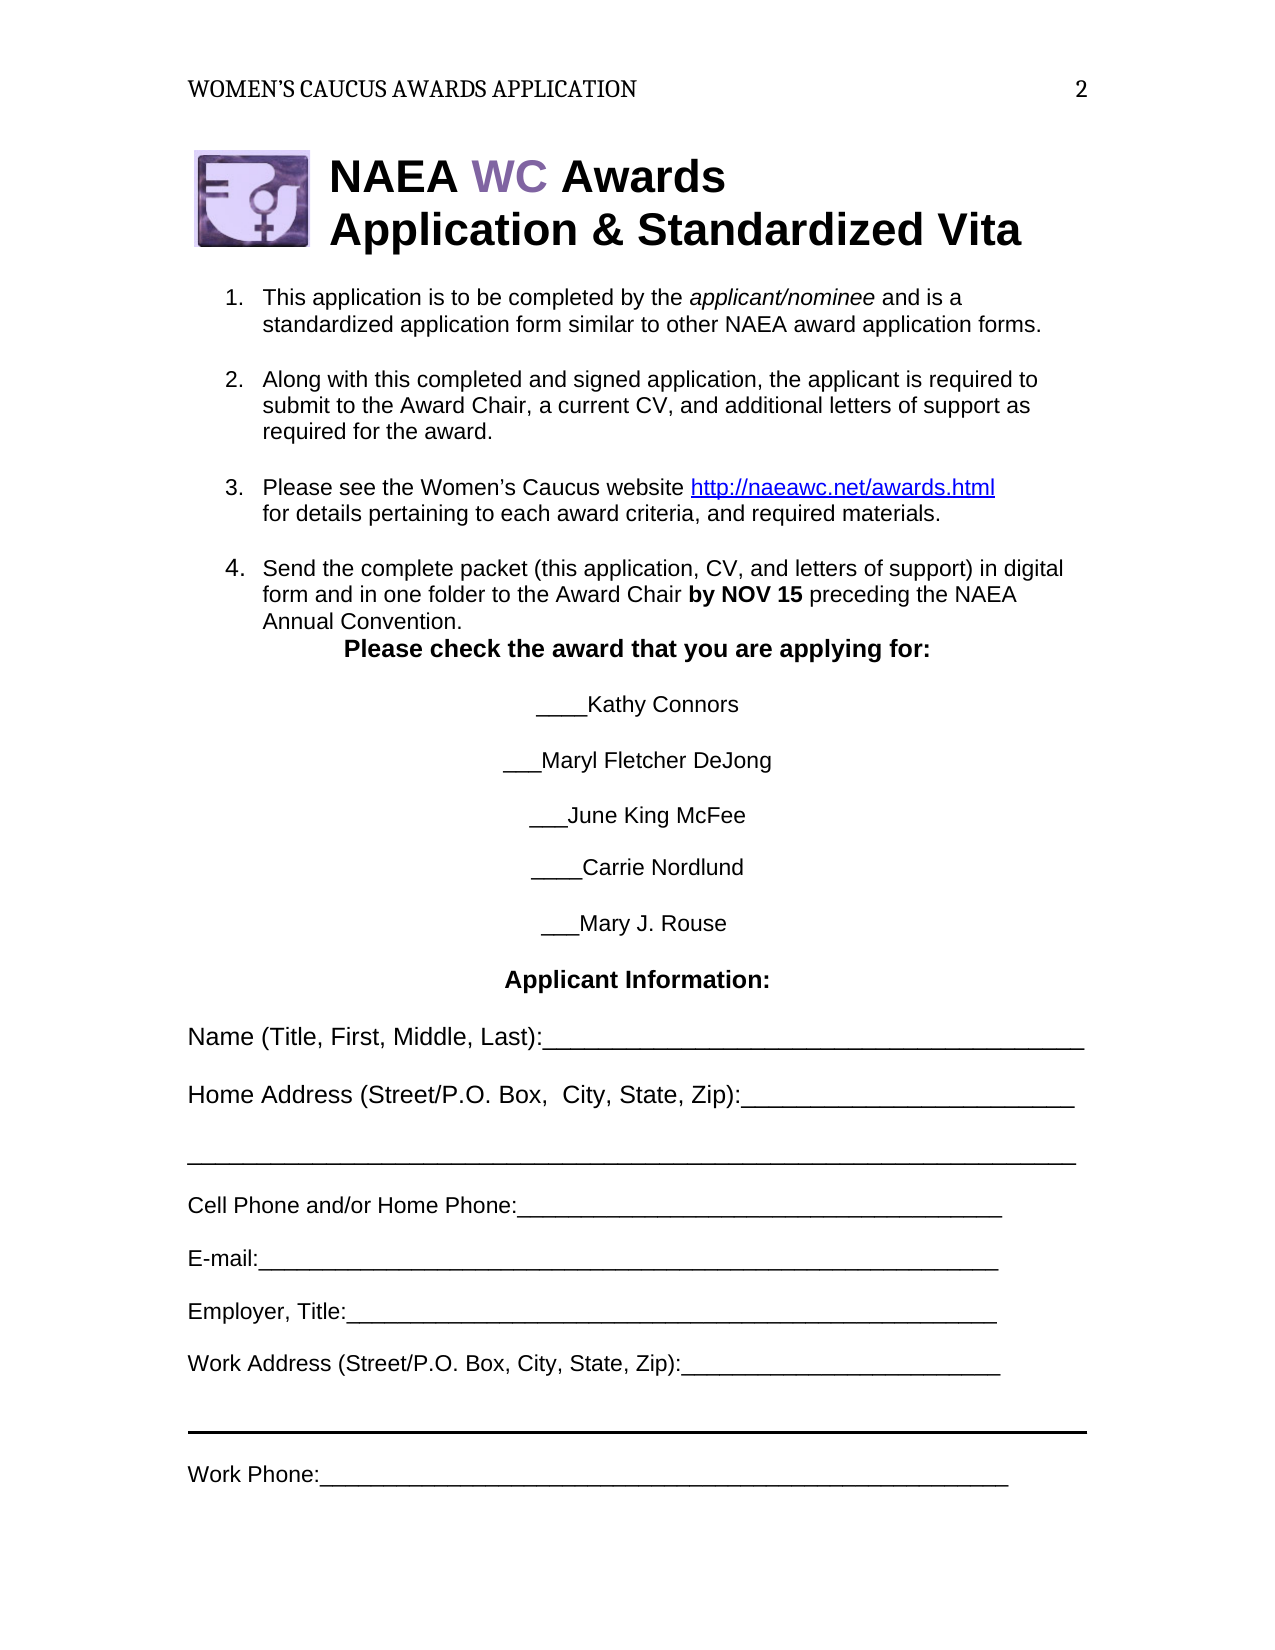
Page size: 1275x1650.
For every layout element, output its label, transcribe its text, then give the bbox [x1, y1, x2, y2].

text ____Carrie Nordlund [187, 854, 1087, 909]
text Employer, Title:___________________________________________________ [187, 1298, 1087, 1324]
text Please check the award that you are applying for: [187, 634, 1087, 663]
picture [193, 150, 310, 246]
text Work Address (Street/P.O. Box, City, State, Zip):_________________________ [187, 1350, 1087, 1377]
text ________________________________________________________________ [187, 1137, 1087, 1166]
text for details pertaining to each award criteria, and required materials. [262, 500, 1087, 526]
text Home Address (Street/P.O. Box, City, State, Zip):________________________ [187, 1079, 1087, 1108]
text E-mail:__________________________________________________________ [187, 1245, 1087, 1271]
text Application & Standardized Vita [187, 203, 1087, 255]
list Send the complete packet (this application, CV, and letters of support) in digital form and in one folder to the Award Chair by NOV 15 preceding the NAEA Annual Convention. [225, 552, 1087, 634]
text Name (Title, First, Middle, Last):_______________________________________ [187, 1022, 1087, 1051]
text Cell Phone and/or Home Phone:______________________________________ [187, 1192, 1087, 1218]
text ___Maryl Fletcher DeJong [187, 747, 1087, 802]
text Work Phone:______________________________________________________ [187, 1461, 1087, 1487]
text ___June King McFee [187, 802, 1087, 828]
text NAEA WC Awards [310, 150, 1087, 203]
list This application is to be completed by the applicant/nominee and is a standardized application form similar to other NAEA award application forms. [225, 284, 1087, 366]
text ____Kathy Connors [187, 663, 1087, 747]
text ___Mary J. Rouse Applicant Information: [187, 909, 1087, 993]
list Please see the Women’s Caucus website http://naeawc.net/awards.html [225, 473, 1087, 500]
list Along with this completed and signed application, the applicant is required to submit to the Award Chair, a current CV, and additional letters of support as required for the award. [225, 366, 1087, 473]
